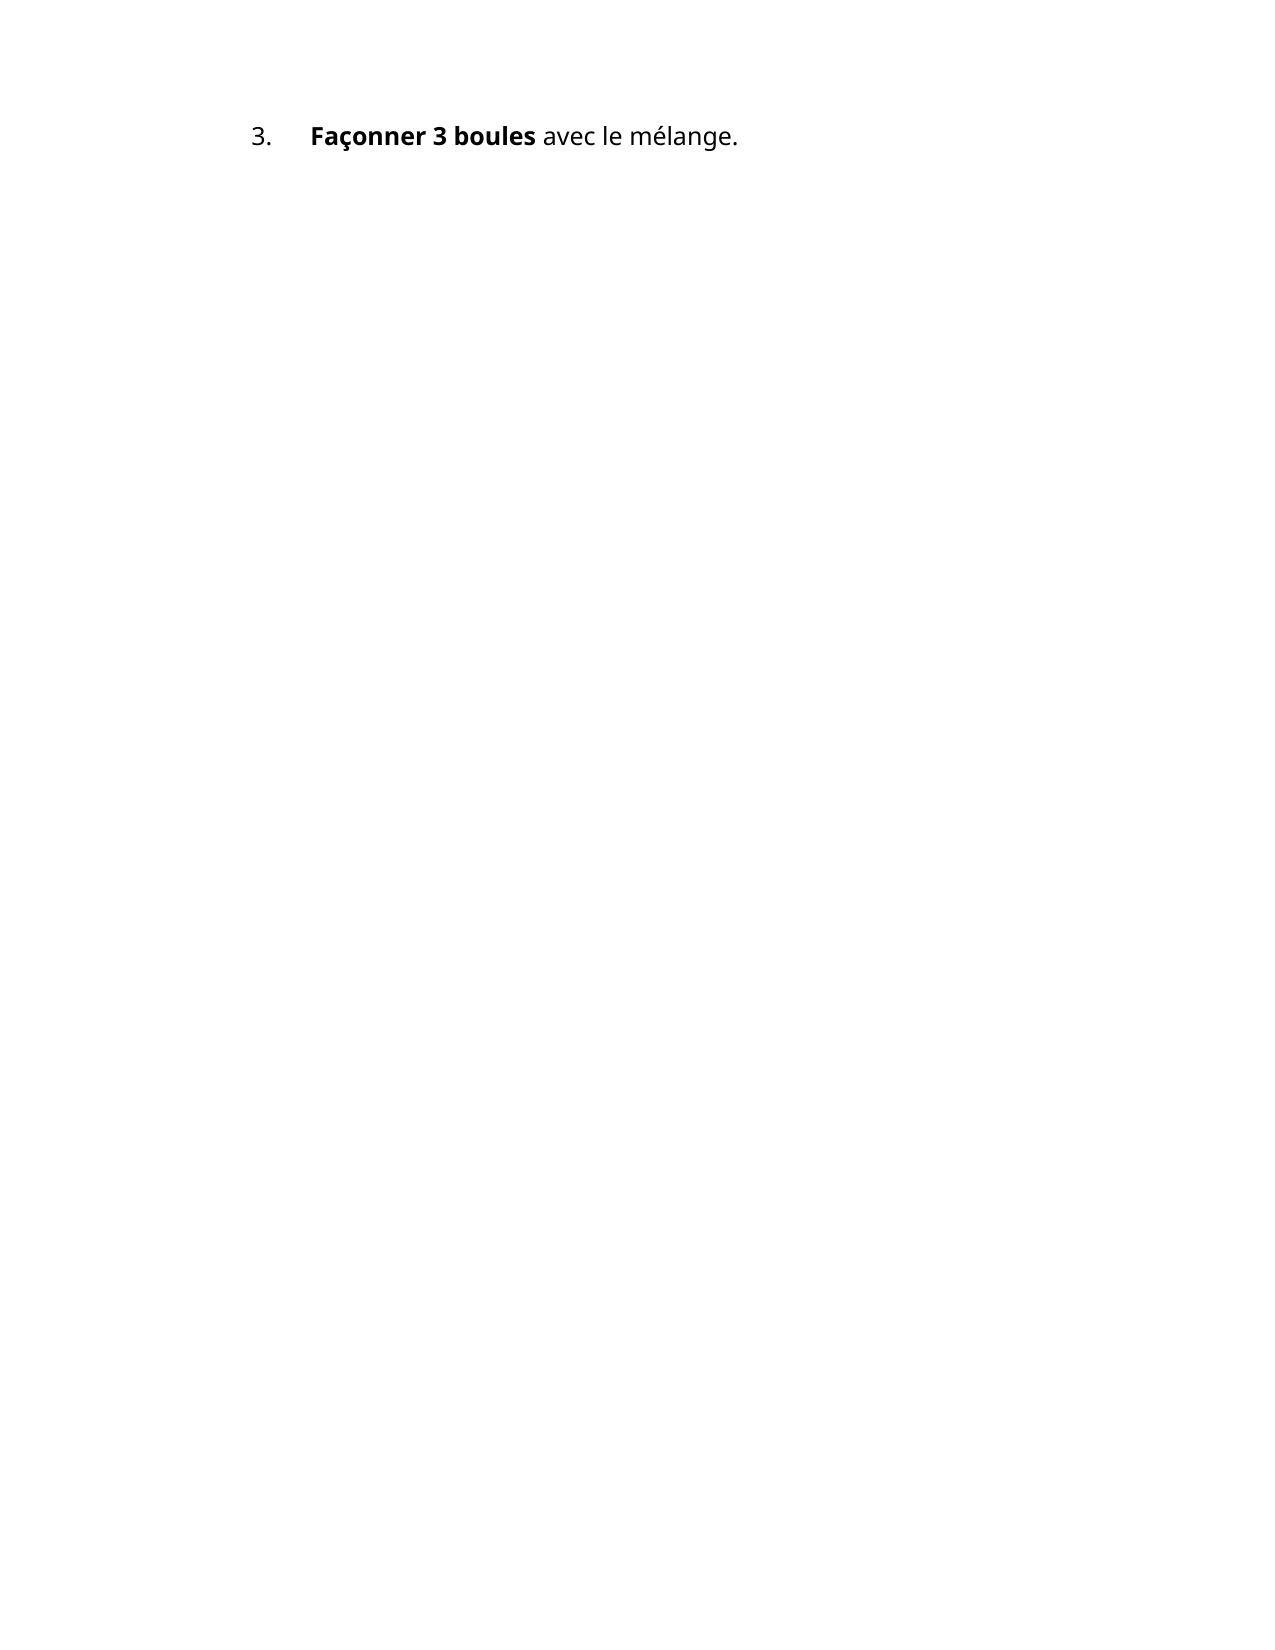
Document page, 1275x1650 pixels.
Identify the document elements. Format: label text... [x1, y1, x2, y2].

list Façonner 3 boules avec le mélange. [251, 118, 1048, 152]
